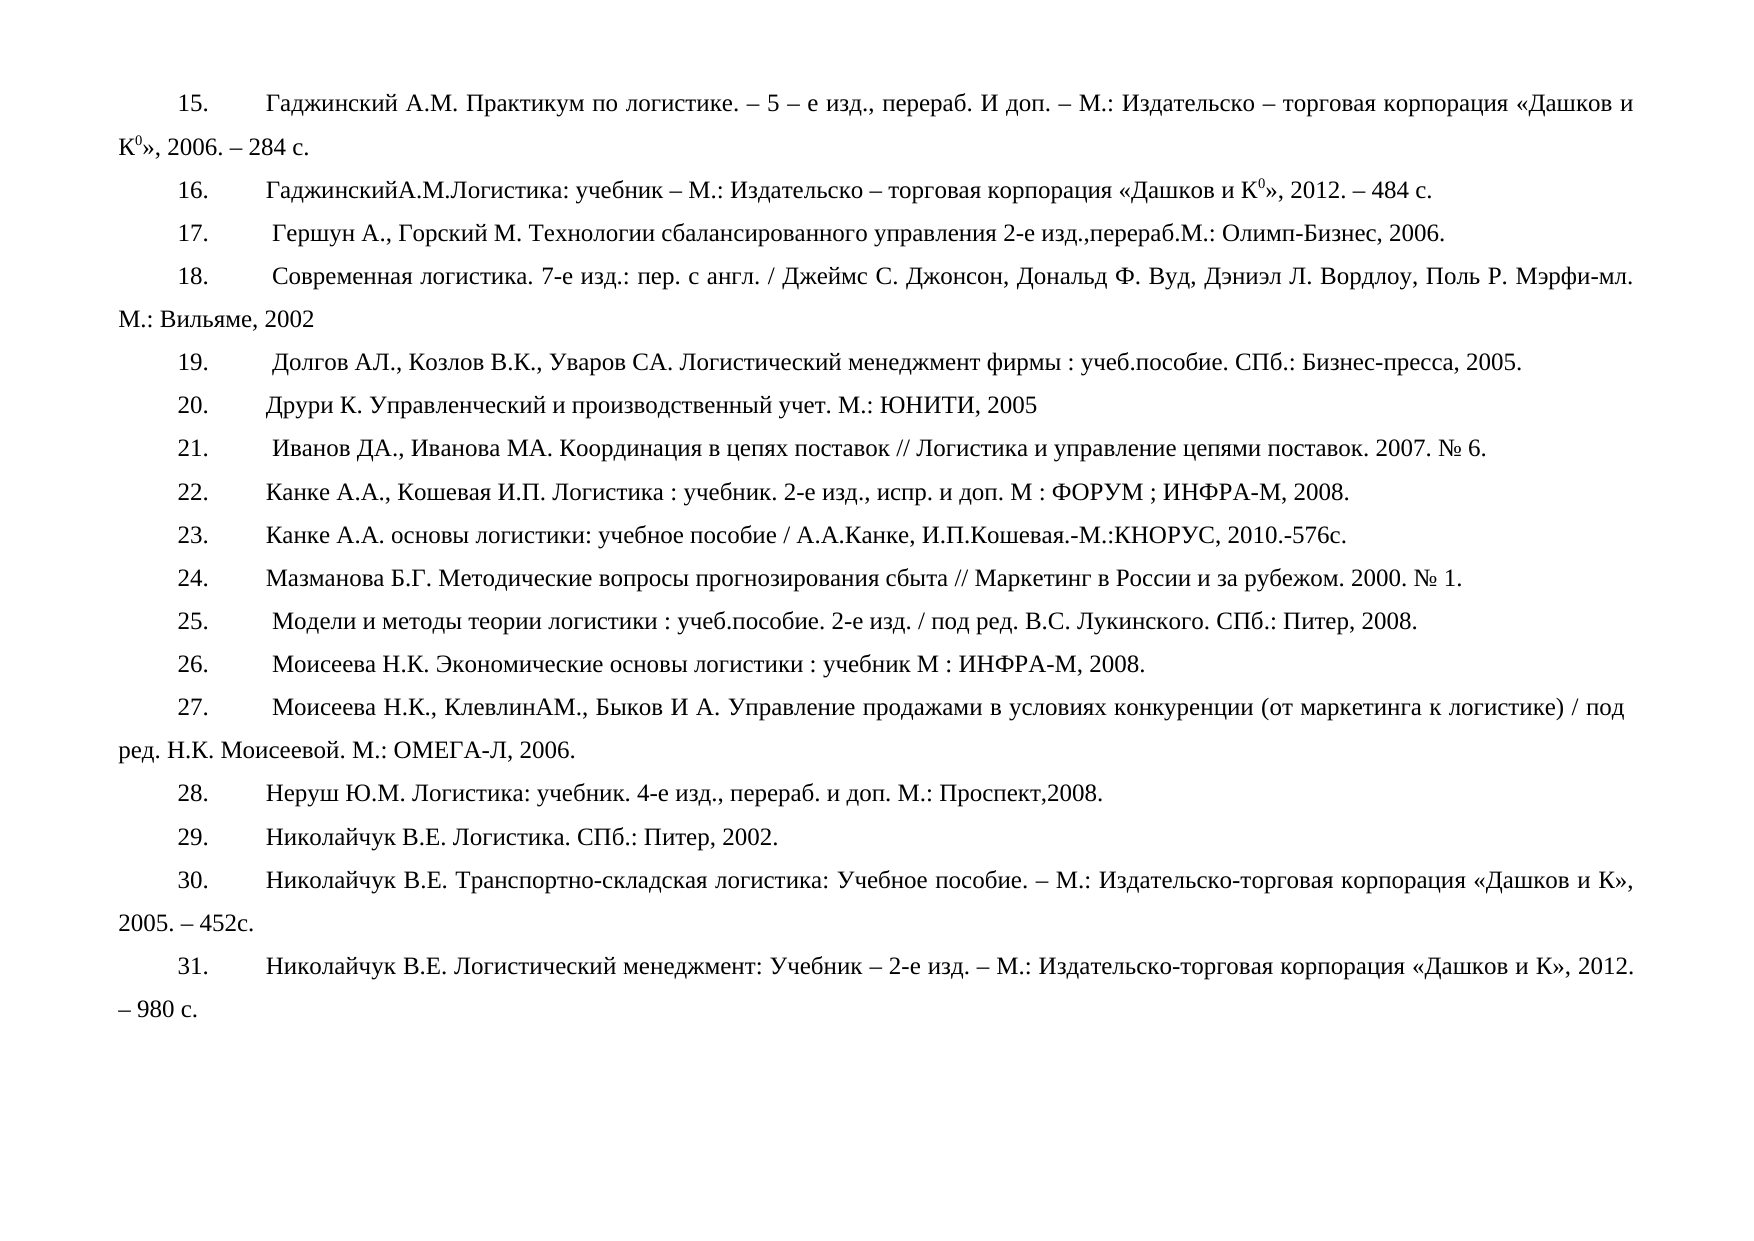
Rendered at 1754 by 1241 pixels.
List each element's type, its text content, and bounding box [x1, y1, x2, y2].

list Долгов АЛ., Козлов В.К., Уваров СА. Логистический менеджмент фирмы : учеб.пособие. СПб.: Бизнес-пресса, 2005. [118, 347, 1634, 376]
list Друри К. Управленческий и производственный учет. М.: ЮНИТИ, 2005 [118, 390, 1636, 419]
list Николайчук В.Е. Логистический менеджмент: Учебник – 2-е изд. – М.: Издательско-торговая корпорация «Дашков и К», 2012. – 980 с. [118, 951, 1636, 1023]
list Николайчук В.Е. Транспортно-складская логистика: Учебное пособие. – М.: Издательско-торговая корпорация «Дашков и К», 2005. – 452с. [118, 865, 1636, 937]
list Канке А.А., Кошевая И.П. Логистика : учебник. 2-е изд., испр. и доп. М : ФОРУМ ; ИНФРА-М, 2008. [118, 477, 1630, 505]
list Современная логистика. 7-е изд.: пер. с англ. / Джеймс С. Джонсон, Дональд Ф. Вуд, Дэниэл Л. Вордлоу, Поль Р. Мэрфи-мл. М.: Вильяме, 2002 [118, 261, 1635, 333]
list ГаджинскийА.М.Логистика: учебник – М.: Издательско – торговая корпорация «Дашков и К0», 2012. – 484 с. [118, 175, 1636, 203]
list Мазманова Б.Г. Методические вопросы прогнозирования сбыта // Маркетинг в России и за рубежом. 2000. № 1. [118, 563, 1624, 592]
list Моисеева Н.К., КлевлинAM., Быков И А. Управление продажами в условиях конкуренции (от маркетинга к логистике) / под ред. Н.К. Моисеевой. М.: ОМЕГА-Л, 2006. [118, 692, 1627, 764]
list Гаджинский А.М. Практикум по логистике. – 5 – е изд., перераб. И доп. – М.: Издательско – торговая корпорация «Дашков и К0», 2006. – 284 с. [118, 88, 1636, 160]
list Моисеева Н.К. Экономические основы логистики : учебник М : ИНФРА-М, 2008. [118, 649, 1636, 678]
list Модели и методы теории логистики : учеб.пособие. 2-е изд. / под ред. B.C. Лукинского. СПб.: Питер, 2008. [118, 606, 1622, 635]
list Канке А.А. основы логистики: учебное пособие / А.А.Канке, И.П.Кошевая.-М.:КНОРУС, 2010.-576с. [118, 520, 1629, 548]
list Николайчук В.Е. Логистика. СПб.: Питер, 2002. [118, 822, 1636, 850]
list Гершун А., Горский М. Технологии сбалансированного управления 2-е изд.,перераб.М.: Олимп-Бизнес, 2006. [118, 218, 1636, 247]
list Неруш Ю.М. Логистика: учебник. 4-е изд., перераб. и доп. М.: Проспект,2008. [118, 778, 1636, 807]
list Иванов ДА., Иванова МА. Координация в цепях поставок // Логистика и управление цепями поставок. 2007. № 6. [118, 433, 1633, 462]
